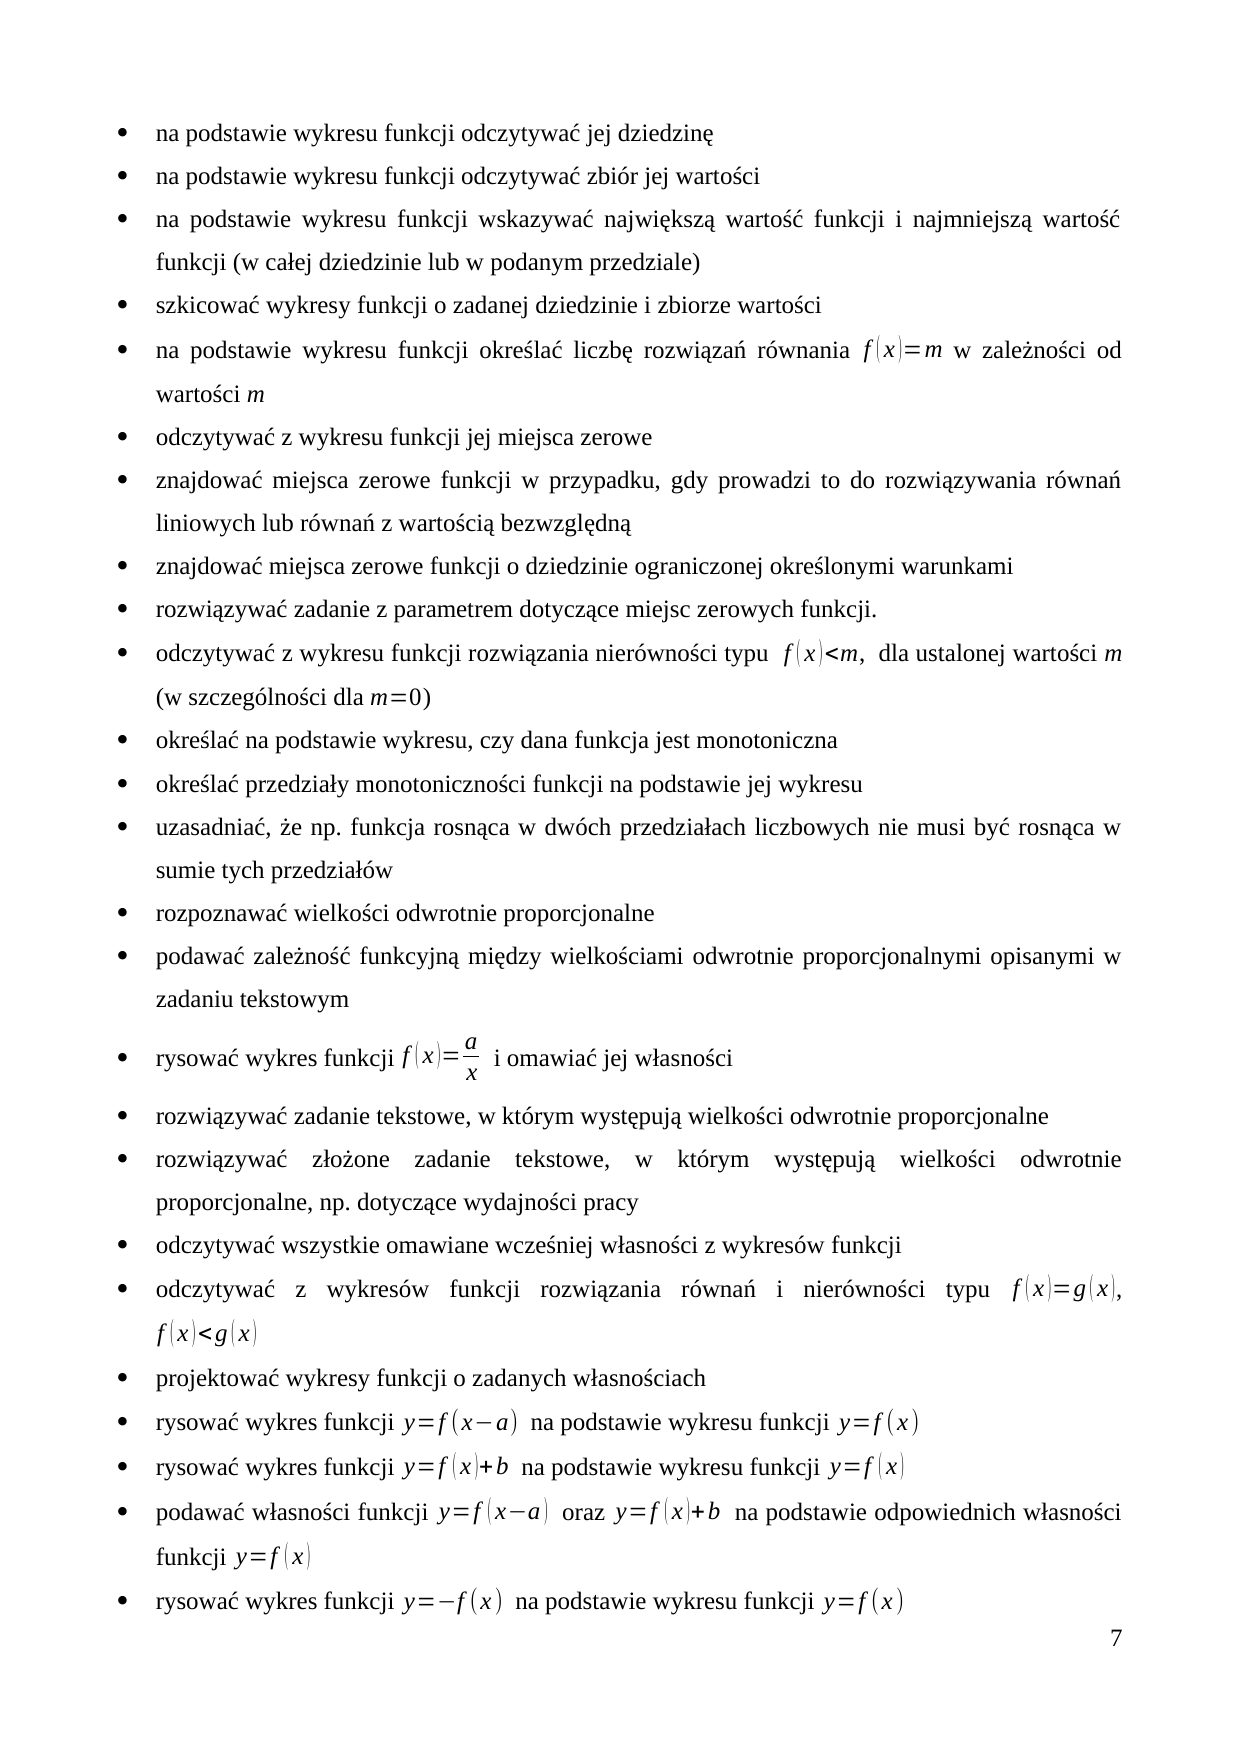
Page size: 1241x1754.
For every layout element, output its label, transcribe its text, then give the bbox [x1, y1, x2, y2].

list na podstawie wykresu funkcji odczytywać jej dziedzinę [118, 118, 1122, 147]
list podawać zależność funkcyjną między wielkościami odwrotnie proporcjonalnymi opisanymi w zadaniu tekstowym [118, 941, 1122, 1013]
subtitle określać na podstawie wykresu, czy dana funkcja jest monotoniczna [118, 726, 1122, 754]
list rozwiązywać zadanie z parametrem dotyczące miejsc zerowych funkcji. [118, 594, 1122, 623]
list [118, 1451, 1122, 1481]
list szkicować wykresy funkcji o zadanej dziedzinie i zbiorze wartości [118, 291, 1122, 319]
list rozwiązywać zadanie tekstowe, w którym występują wielkości odwrotnie proporcjonalne [118, 1101, 1122, 1129]
list projektować wykresy funkcji o zadanych własnościach [118, 1363, 1122, 1392]
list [118, 1586, 1122, 1616]
list znajdować miejsca zerowe funkcji w przypadku, gdy prowadzi to do rozwiązywania równań liniowych lub równań z wartością bezwzględną [118, 465, 1122, 537]
list rozwiązywać złożone zadanie tekstowe, w którym występują wielkości odwrotnie proporcjonalne, np. dotyczące wydajności pracy [118, 1144, 1122, 1216]
list rozpoznawać wielkości odwrotnie proporcjonalne [118, 898, 1122, 927]
list uzasadniać, że np. funkcja rosnąca w dwóch przedziałach liczbowych nie musi być rosnąca w sumie tych przedziałów [118, 812, 1122, 884]
list znajdować miejsca zerowe funkcji o dziedzinie ograniczonej określonymi warunkami [118, 551, 1122, 580]
subtitle na podstawie wykresu funkcji określać liczbę rozwiązań równania w zależności od wartości m [118, 334, 1122, 407]
list odczytywać z wykresów funkcji rozwiązania równań i nierówności typu , [118, 1273, 1122, 1349]
subtitle odczytywać z wykresu funkcji rozwiązania nierówności typu , dla ustalonej wartości m (w szczególności dla ) [118, 637, 1122, 711]
subtitle odczytywać wszystkie omawiane wcześniej własności z wykresów funkcji [118, 1230, 1122, 1259]
list podawać własności funkcji oraz na podstawie odpowiednich własności funkcji [118, 1496, 1122, 1571]
subtitle na podstawie wykresu funkcji wskazywać największą wartość funkcji i najmniejszą wartość funkcji (w całej dziedzinie lub w podanym przedziale) [118, 204, 1122, 276]
list rysować wykres funkcji na podstawie wykresu funkcji [118, 1406, 1122, 1436]
list na podstawie wykresu funkcji odczytywać zbiór jej wartości [118, 161, 1122, 190]
list określać przedziały monotoniczności funkcji na podstawie jej wykresu [118, 769, 1122, 797]
subtitle odczytywać z wykresu funkcji jej miejsca zerowe [118, 422, 1122, 451]
list rysować wykres funkcji i omawiać jej własności [118, 1027, 1122, 1086]
